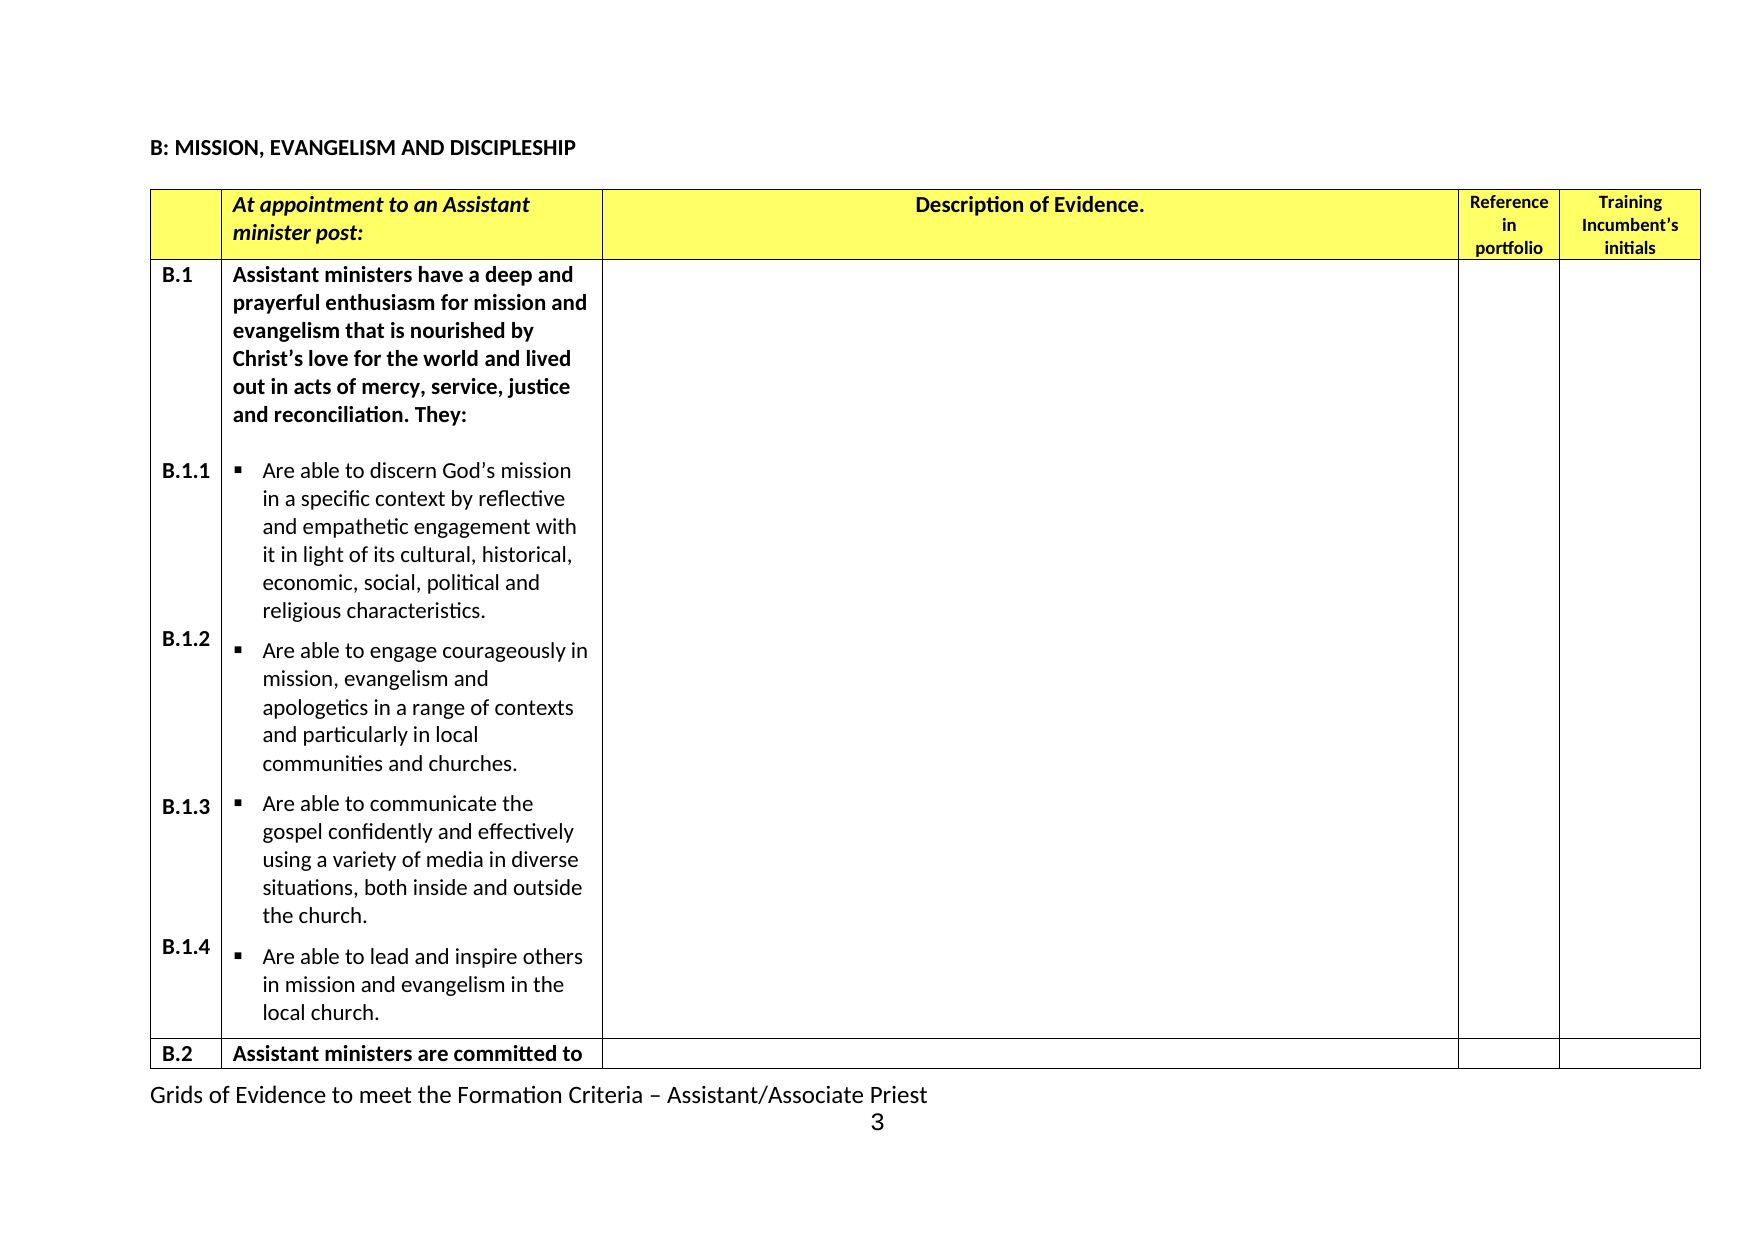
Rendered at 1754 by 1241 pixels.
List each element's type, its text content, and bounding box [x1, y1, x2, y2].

text B: MISSION, EVANGELISM AND DISCIPLESHIP [150, 133, 1604, 161]
table_cell [603, 260, 1458, 1038]
table_cell [1459, 260, 1559, 1038]
table_cell Assistant ministers have a deep and prayerful enthusiasm for mission and evangelism that is nourished by Christ’s love for the world and lived out in acts of mercy, service, justice and reconciliation. They: Are able to discern God’s mission in a specific context by reflective and empathetic engagement with it in light of its cultural, historical, economic, social, political and religious characteristics. Are able to engage courageously in mission, evangelism and apologetics in a range of contexts and particularly in local communities and churches. Are able to communicate the gospel confidently and effectively using a variety of media in diverse situations, both inside and outside the church. Are able to lead and inspire others in mission and evangelism in the local church. [222, 260, 602, 1038]
table_cell B.2 B.2.1 B.2.2 [151, 1039, 221, 1067]
table_header [151, 190, 221, 259]
table_cell B.1 B.1.1 B.1.2 B.1.3 B.1.4 [151, 260, 221, 1038]
table_cell [603, 1039, 1458, 1067]
table_cell [1560, 1039, 1700, 1067]
table_header Training Incumbent’s initials [1560, 190, 1700, 259]
table_header Description of Evidence. [603, 190, 1458, 259]
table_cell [222, 1039, 602, 1067]
table_cell [1560, 260, 1700, 1038]
table_cell [1459, 1039, 1559, 1067]
table_header Reference in portfolio [1459, 190, 1559, 259]
table_header At appointment to an Assistant minister post: [222, 190, 602, 259]
